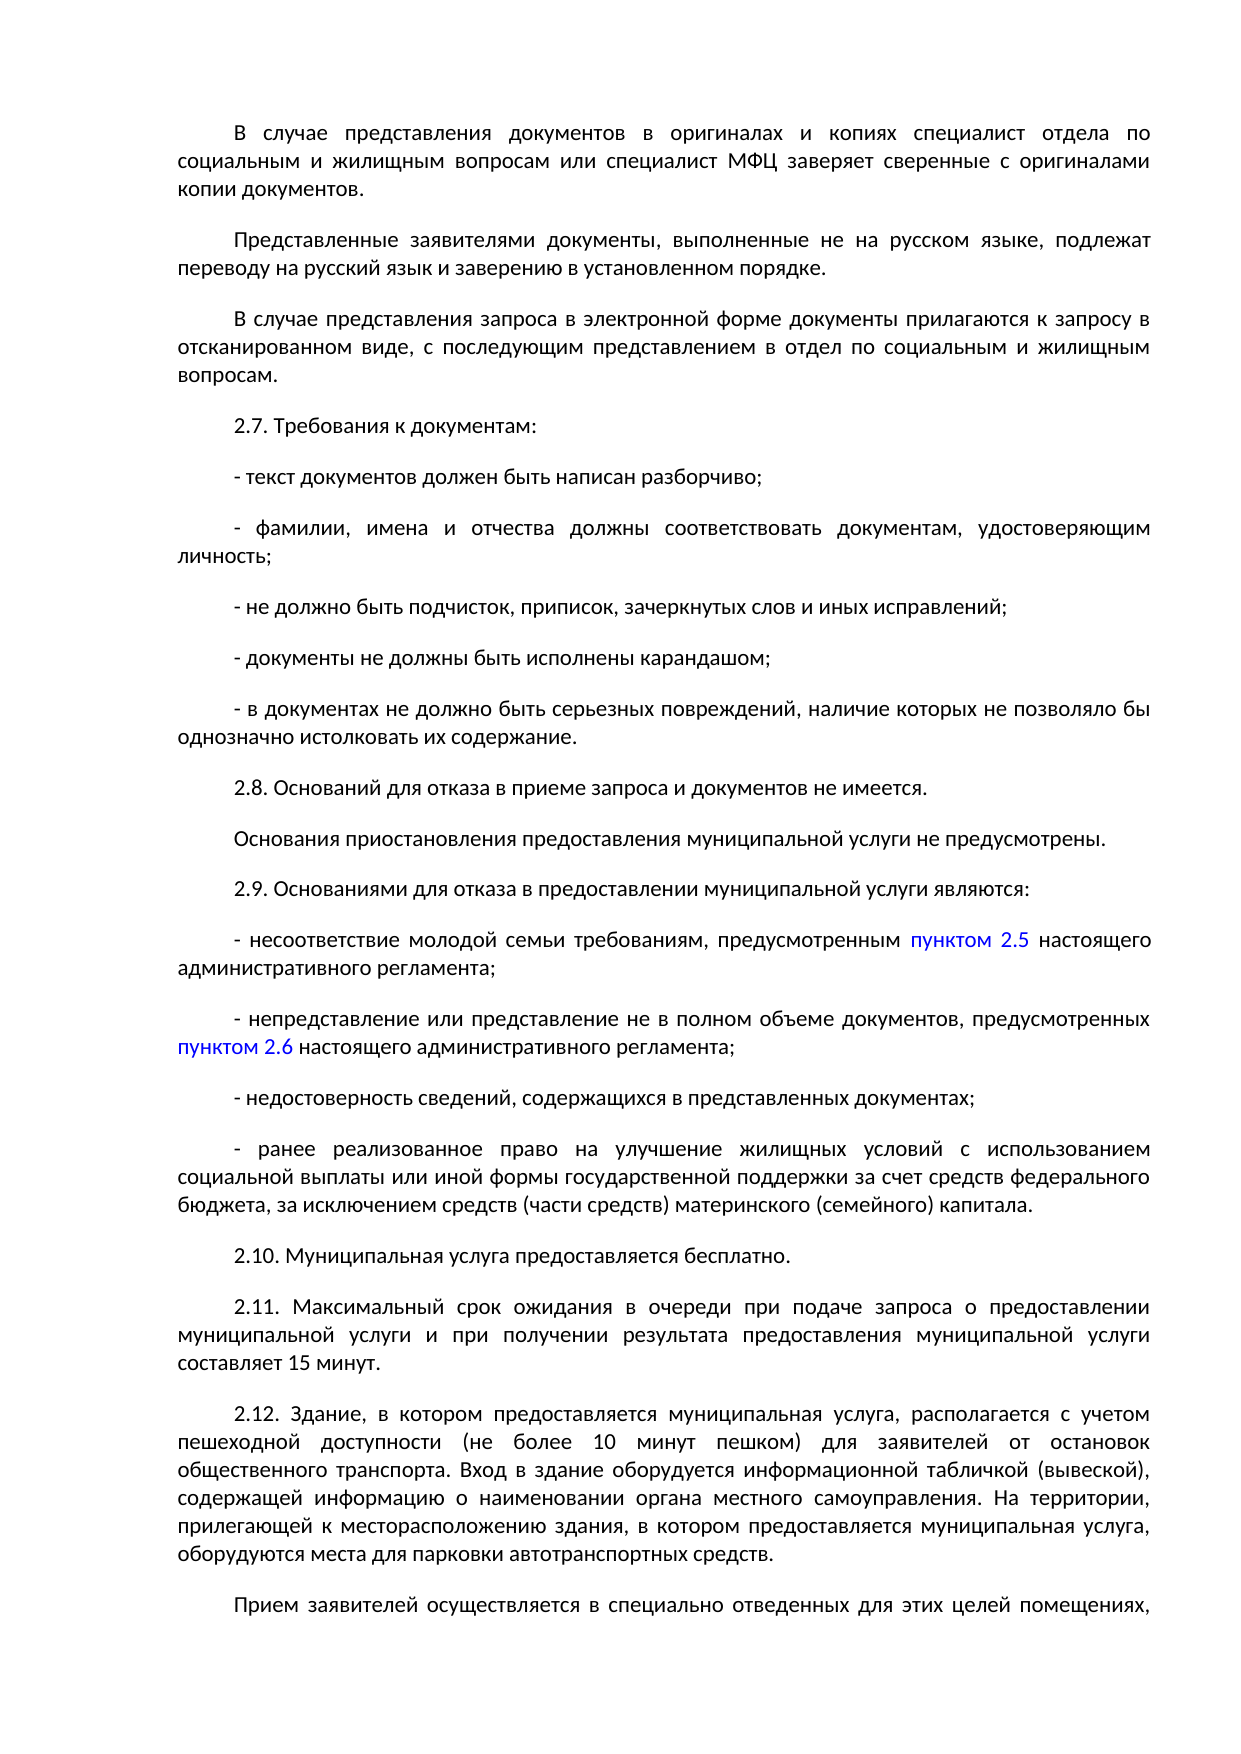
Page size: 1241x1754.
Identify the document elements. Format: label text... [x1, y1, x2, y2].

text - в документах не должно быть серьезных повреждений, наличие которых не позволяло бы однозначно истолковать их содержание. [177, 694, 1152, 750]
text 2.12. Здание, в котором предоставляется муниципальная услуга, располагается с учетом пешеходной доступности (не более 10 минут пешком) для заявителей от остановок общественного транспорта. Вход в здание оборудуется информационной табличкой (вывеской), содержащей информацию о наименовании органа местного самоуправления. На территории, прилегающей к месторасположению здания, в котором предоставляется муниципальная услуга, оборудуются места для парковки автотранспортных средств. [177, 1399, 1152, 1567]
text 2.10. Муниципальная услуга предоставляется бесплатно. [177, 1241, 1152, 1269]
text Представленные заявителями документы, выполненные не на русском языке, подлежат переводу на русский язык и заверению в установленном порядке. [177, 225, 1152, 281]
text - текст документов должен быть написан разборчиво; [177, 462, 1152, 490]
text - не должно быть подчисток, приписок, зачеркнутых слов и иных исправлений; [177, 592, 1152, 620]
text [177, 1590, 1152, 1618]
text - непредставление или представление не в полном объеме документов, предусмотренных пунктом 2.6 настоящего административного регламента; [177, 1004, 1152, 1061]
text - несоответствие молодой семьи требованиям, предусмотренным пунктом 2.5 настоящего административного регламента; [177, 926, 1152, 982]
text В случае представления запроса в электронной форме документы прилагаются к запросу в отсканированном виде, с последующим представлением в отдел по социальным и жилищным вопросам. [177, 304, 1152, 388]
text - документы не должны быть исполнены карандашом; [177, 643, 1152, 671]
text 2.9. Основаниями для отказа в предоставлении муниципальной услуги являются: [177, 874, 1152, 903]
text 2.11. Максимальный срок ожидания в очереди при подаче запроса о предоставлении муниципальной услуги и при получении результата предоставления муниципальной услуги составляет 15 минут. [177, 1292, 1152, 1376]
text - фамилии, имена и отчества должны соответствовать документам, удостоверяющим личность; [177, 513, 1152, 569]
text 2.7. Требования к документам: [177, 411, 1152, 439]
text 2.8. Оснований для отказа в приеме запроса и документов не имеется. [177, 773, 1152, 801]
text Основания приостановления предоставления муниципальной услуги не предусмотрены. [177, 824, 1152, 852]
text В случае представления документов в оригиналах и копиях специалист отдела по социальным и жилищным вопросам или специалист МФЦ заверяет сверенные с оригиналами копии документов. [177, 118, 1152, 202]
text - ранее реализованное право на улучшение жилищных условий с использованием социальной выплаты или иной формы государственной поддержки за счет средств федерального бюджета, за исключением средств (части средств) материнского (семейного) капитала. [177, 1134, 1152, 1218]
text - недостоверность сведений, содержащихся в представленных документах; [177, 1083, 1152, 1111]
